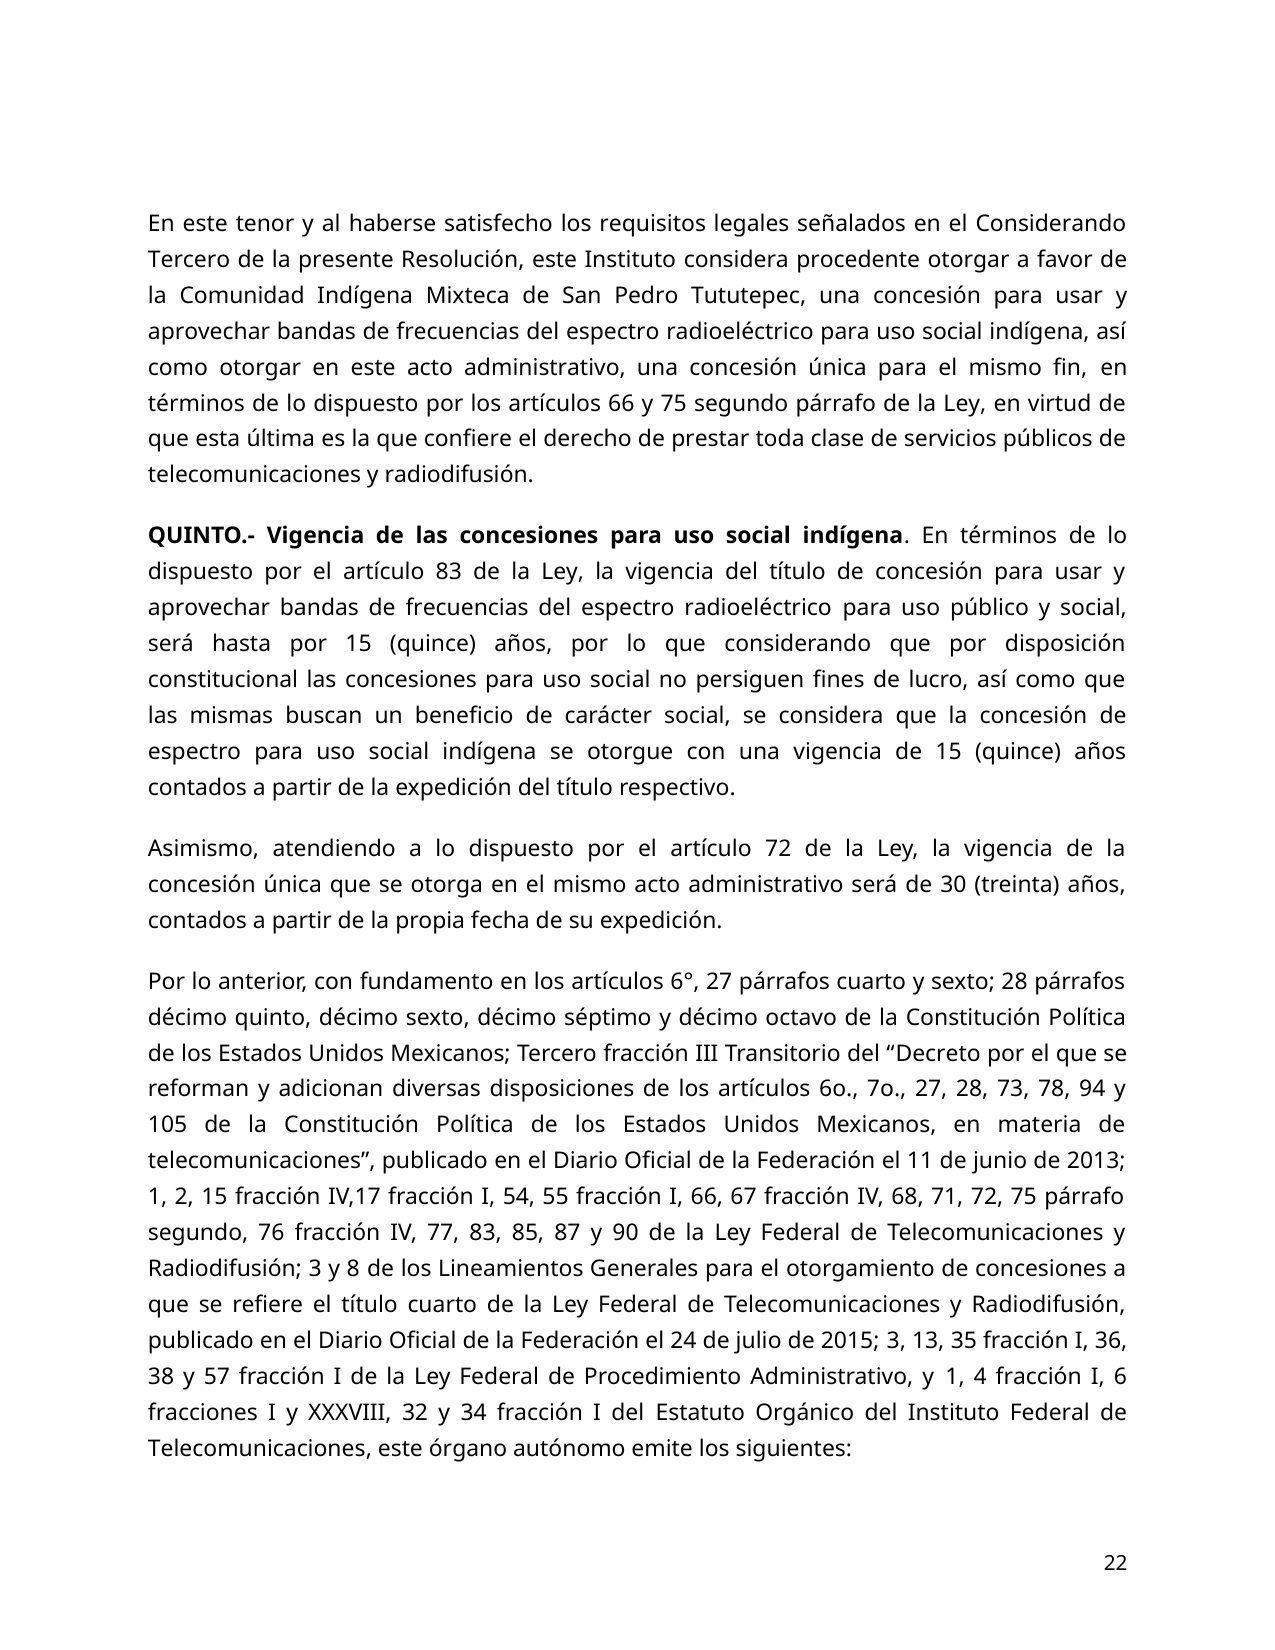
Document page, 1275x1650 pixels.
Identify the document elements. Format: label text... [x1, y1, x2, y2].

text QUINTO.- Vigencia de las concesiones para uso social indígena. En términos de lo dispuesto por el artículo 83 de la Ley, la vigencia del título de concesión para usar y aprovechar bandas de frecuencias del espectro radioeléctrico para uso público y social, será hasta por 15 (quince) años, por lo que considerando que por disposición constitucional las concesiones para uso social no persiguen fines de lucro, así como que las mismas buscan un beneficio de carácter social, se considera que la concesión de espectro para uso social indígena se otorgue con una vigencia de 15 (quince) años contados a partir de la expedición del título respectivo. [148, 519, 1127, 802]
text Asimismo, atendiendo a lo dispuesto por el artículo 72 de la Ley, la vigencia de la concesión única que se otorga en el mismo acto administrativo será de 30 (treinta) años, contados a partir de la propia fecha de su expedición. [148, 832, 1127, 935]
text En este tenor y al haberse satisfecho los requisitos legales señalados en el Considerando Tercero de la presente Resolución, este Instituto considera procedente otorgar a favor de la Comunidad Indígena Mixteca de San Pedro Tututepec, una concesión para usar y aprovechar bandas de frecuencias del espectro radioeléctrico para uso social indígena, así como otorgar en este acto administrativo, una concesión única para el mismo fin, en términos de lo dispuesto por los artículos 66 y 75 segundo párrafo de la Ley, en virtud de que esta última es la que confiere el derecho de prestar toda clase de servicios públicos de telecomunicaciones y radiodifusión. [148, 207, 1127, 489]
text Por lo anterior, con fundamento en los artículos 6°, 27 párrafos cuarto y sexto; 28 párrafos décimo quinto, décimo sexto, décimo séptimo y décimo octavo de la Constitución Política de los Estados Unidos Mexicanos; Tercero fracción III Transitorio del “Decreto por el que se reforman y adicionan diversas disposiciones de los artículos 6o., 7o., 27, 28, 73, 78, 94 y 105 de la Constitución Política de los Estados Unidos Mexicanos, en materia de telecomunicaciones”, publicado en el Diario Oficial de la Federación el 11 de junio de 2013; 1, 2, 15 fracción IV,17 fracción I, 54, 55 fracción I, 66, 67 fracción IV, 68, 71, 72, 75 párrafo segundo, 76 fracción IV, 77, 83, 85, 87 y 90 de la Ley Federal de Telecomunicaciones y Radiodifusión; 3 y 8 de los Lineamientos Generales para el otorgamiento de concesiones a que se refiere el título cuarto de la Ley Federal de Telecomunicaciones y Radiodifusión, publicado en el Diario Oficial de la Federación el 24 de julio de 2015; 3, 13, 35 fracción I, 36, 38 y 57 fracción I de la Ley Federal de Procedimiento Administrativo, y 1, 4 fracción I, 6 fracciones I y XXXVIII, 32 y 34 fracción I del Estatuto Orgánico del Instituto Federal de Telecomunicaciones, este órgano autónomo emite los siguientes: [148, 964, 1127, 1463]
